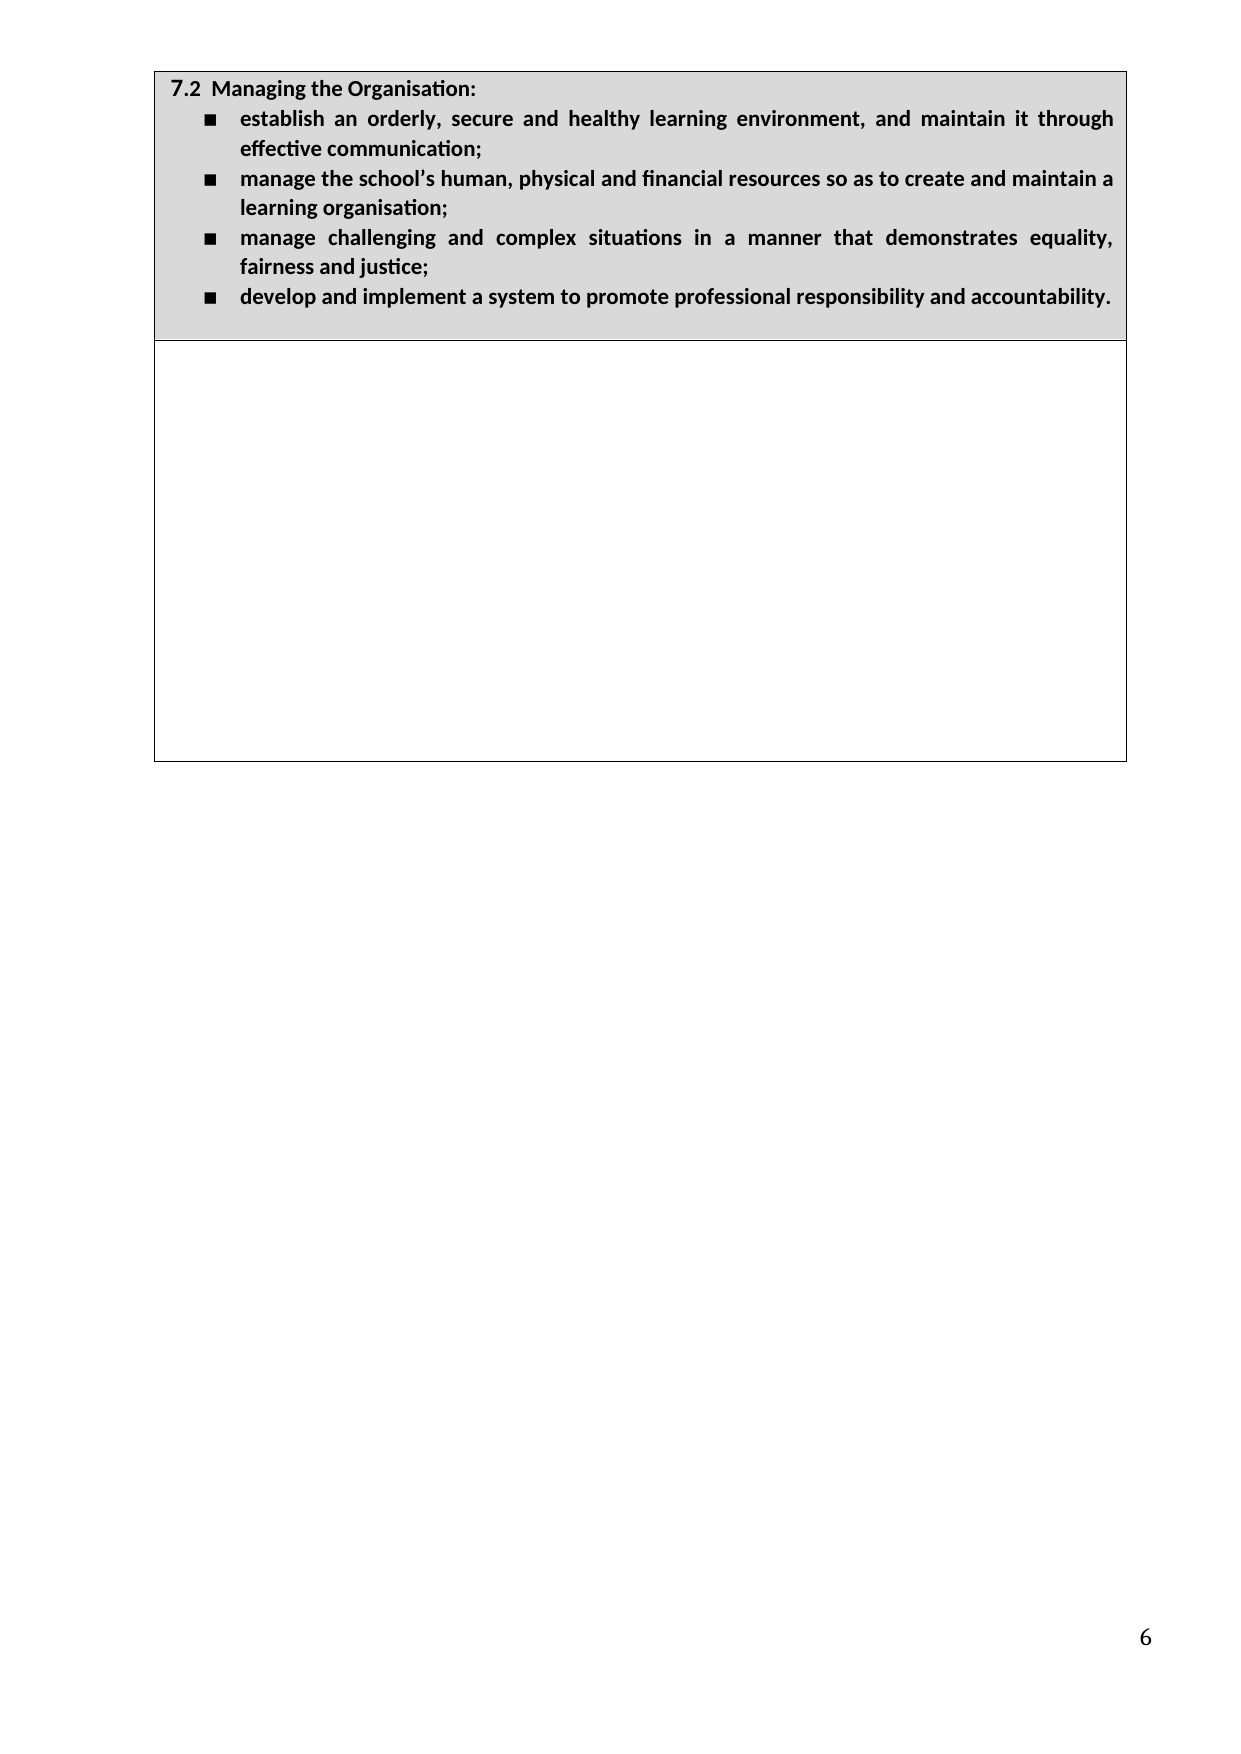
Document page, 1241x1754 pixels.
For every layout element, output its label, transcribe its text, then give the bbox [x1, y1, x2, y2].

table_header 7.2 Managing the Organisation: establish an orderly, secure and healthy learning environment, and maintain it through effective communication; manage the school’s human, physical and financial resources so as to create and maintain a learning organisation; manage challenging and complex situations in a manner that demonstrates equality, fairness and justice; develop and implement a system to promote professional responsibility and accountability. [155, 72, 1126, 339]
table_cell [155, 341, 1126, 761]
